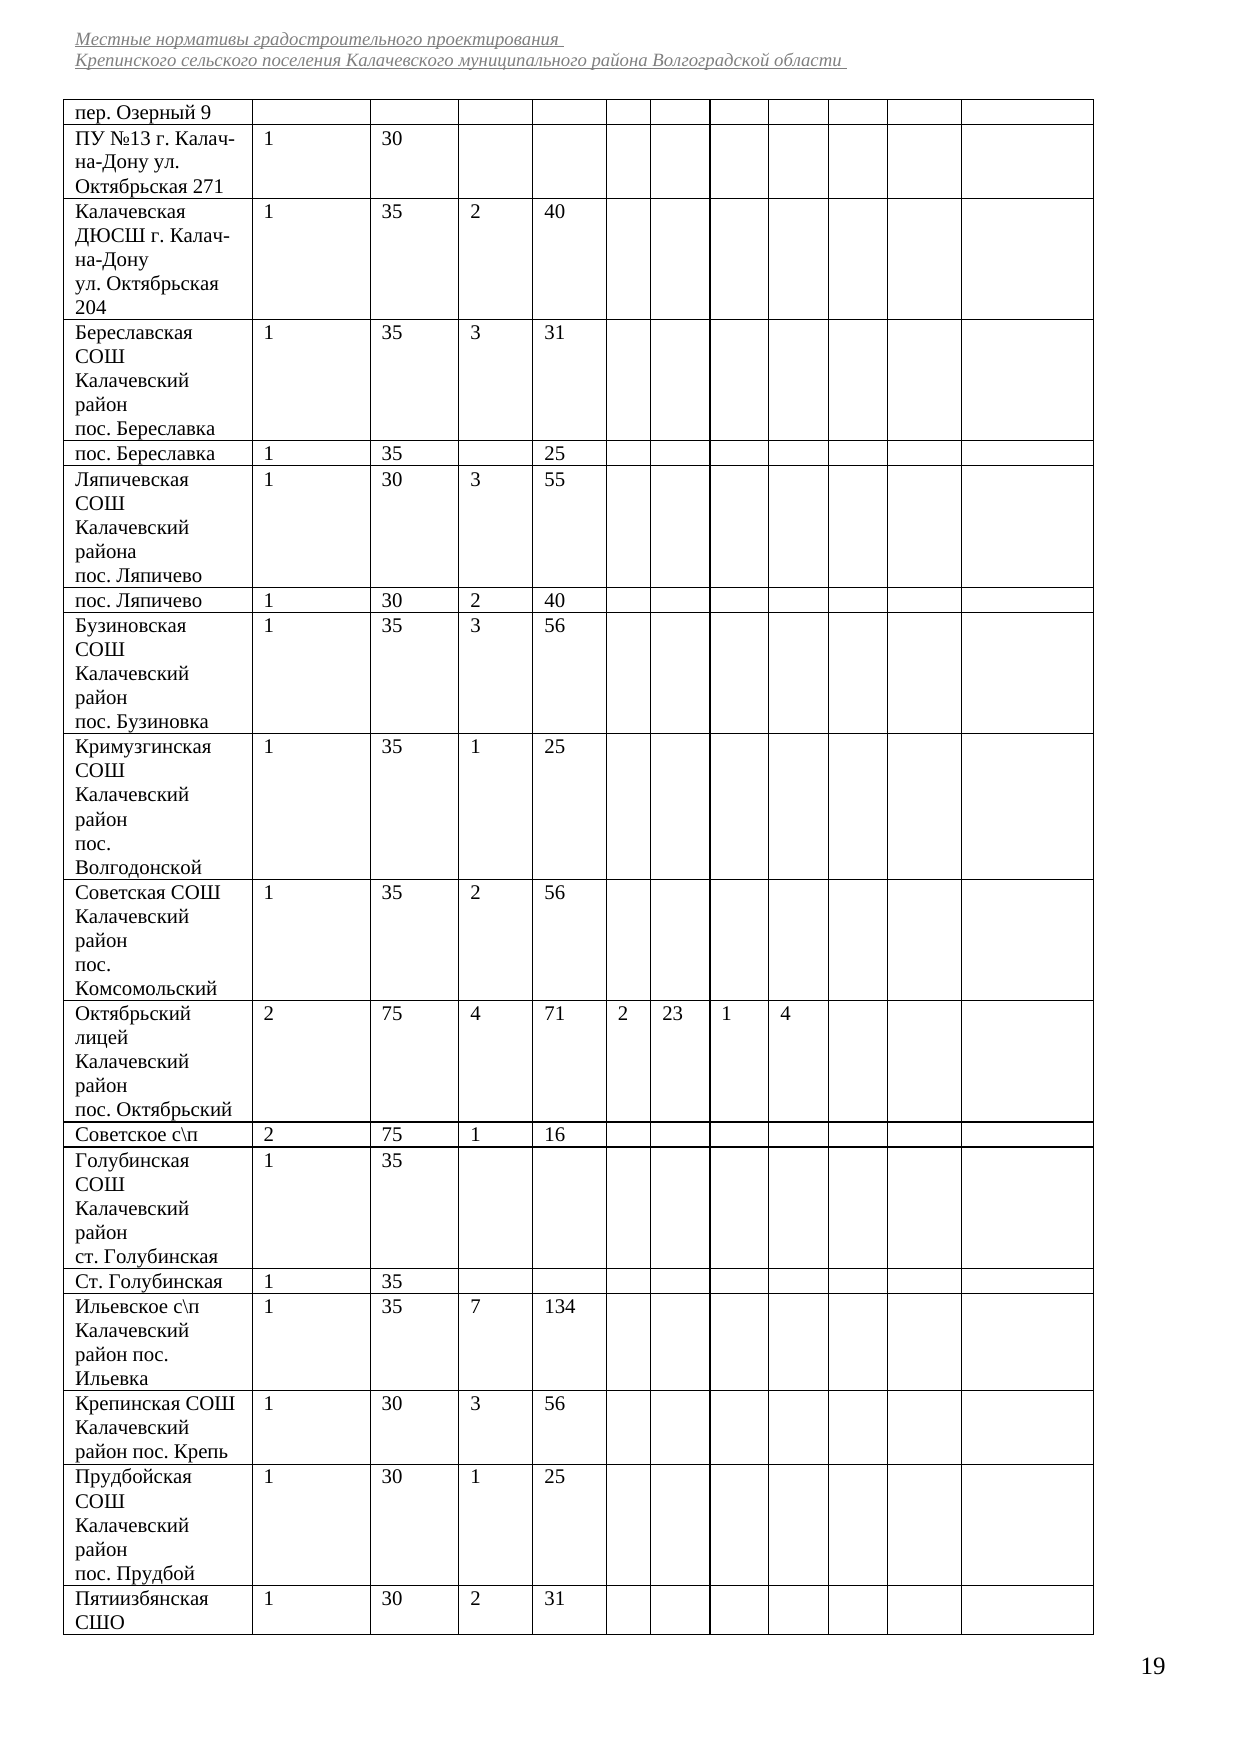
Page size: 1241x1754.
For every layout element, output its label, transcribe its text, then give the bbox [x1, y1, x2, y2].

table_cell [651, 199, 709, 319]
table_cell [651, 320, 709, 440]
table_cell [769, 1465, 828, 1585]
table_cell [829, 1465, 887, 1585]
table_cell Ильевское с\п Калачевский район пос. Ильевка [64, 1294, 252, 1390]
table_cell [607, 1123, 650, 1146]
table_cell [651, 1148, 709, 1268]
table_cell 1 [253, 100, 370, 124]
table_cell [533, 1269, 606, 1293]
table_cell 35 [371, 613, 458, 733]
table_cell [769, 613, 828, 733]
table_cell 1 [459, 1123, 532, 1146]
table_cell [651, 466, 709, 587]
table_cell [459, 125, 532, 198]
table_cell [888, 734, 961, 879]
table_cell [888, 466, 961, 587]
table_cell Береславская СОШ Калачевский район пос. Береславка [64, 320, 252, 440]
table_cell 1 [253, 588, 370, 612]
table_cell [962, 588, 1093, 612]
table_cell [607, 734, 650, 879]
table_cell [769, 1148, 828, 1268]
table_cell 40 [533, 588, 606, 612]
table_cell 1 [253, 441, 370, 465]
table_cell [769, 199, 828, 319]
table_cell 2 [459, 199, 532, 319]
table_cell [769, 880, 828, 1000]
table_cell Бузиновская СОШ Калачевский район пос. Бузиновка [64, 613, 252, 733]
table_cell 3 [459, 466, 532, 587]
table_cell 3 [459, 613, 532, 733]
table_cell [533, 100, 606, 124]
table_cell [64, 1586, 252, 1634]
table_cell [711, 734, 768, 879]
table_cell [769, 441, 828, 465]
table_cell 16 [533, 1123, 606, 1146]
table_cell [888, 1123, 961, 1146]
table_cell 35 [371, 1148, 458, 1268]
table_cell 30 [371, 588, 458, 612]
table_cell 1 [459, 734, 532, 879]
table_cell 134 [533, 1294, 606, 1390]
table_cell [888, 1294, 961, 1390]
table_cell [769, 1269, 828, 1293]
table_cell 1 [459, 1465, 532, 1585]
table_cell [829, 1148, 887, 1268]
table_cell [829, 613, 887, 733]
table_cell 35 [371, 734, 458, 879]
table_cell [607, 613, 650, 733]
table_cell 30 [371, 1586, 458, 1634]
table_cell [607, 199, 650, 319]
table_cell [962, 880, 1093, 1000]
table_cell [769, 588, 828, 612]
table_cell 2 [459, 880, 532, 1000]
table_cell Ст. Голубинская [64, 1269, 252, 1293]
table_cell [711, 1148, 768, 1268]
table_cell [607, 1391, 650, 1463]
table_cell [769, 734, 828, 879]
table_cell 1 [711, 1001, 768, 1121]
table_cell 35 [371, 441, 458, 465]
table_cell [962, 1123, 1093, 1146]
table_cell [962, 734, 1093, 879]
table_cell 55 [533, 466, 606, 587]
table_cell [607, 880, 650, 1000]
table_cell [888, 1269, 961, 1293]
table_cell [769, 1123, 828, 1146]
table_cell 56 [533, 1391, 606, 1463]
table_cell [888, 1586, 961, 1634]
table_cell 30 [371, 1391, 458, 1463]
table_cell [888, 320, 961, 440]
table_cell 1 [253, 1269, 370, 1293]
table_cell 4 [769, 1001, 828, 1121]
table_cell [962, 1586, 1093, 1634]
table_cell [962, 1391, 1093, 1463]
table_cell [829, 1294, 887, 1390]
table_cell [829, 588, 887, 612]
table_cell [607, 1294, 650, 1390]
table_cell [769, 466, 828, 587]
table_cell [829, 880, 887, 1000]
table_cell [711, 1586, 768, 1634]
table_cell 1 [253, 320, 370, 440]
table_cell [651, 1391, 709, 1463]
table_cell [829, 1391, 887, 1463]
table_cell [651, 1269, 709, 1293]
table_cell [888, 613, 961, 733]
table_cell 25 [533, 734, 606, 879]
table_cell [607, 441, 650, 465]
table_cell [888, 441, 961, 465]
table_cell 1 [253, 1294, 370, 1390]
table_cell [829, 1269, 887, 1293]
table_cell [607, 100, 650, 124]
table_cell [607, 1269, 650, 1293]
table_cell [829, 100, 887, 124]
table_cell [829, 441, 887, 465]
table_cell [607, 320, 650, 440]
table_cell Советское с\п [64, 1123, 252, 1146]
table_cell 31 [533, 1586, 606, 1634]
table_cell [607, 1586, 650, 1634]
table_cell [711, 1269, 768, 1293]
table_cell [829, 199, 887, 319]
table_cell [711, 613, 768, 733]
table_cell 2 [607, 1001, 650, 1121]
table_cell 35 [371, 880, 458, 1000]
table_cell [888, 100, 961, 124]
table_cell [711, 880, 768, 1000]
table_cell [651, 1294, 709, 1390]
table_cell [888, 1465, 961, 1585]
table_cell [829, 1001, 887, 1121]
table_cell [769, 1294, 828, 1390]
table_cell 25 [533, 1465, 606, 1585]
table_cell [607, 588, 650, 612]
table_cell [607, 1465, 650, 1585]
table_cell [459, 441, 532, 465]
table_cell 1 [253, 199, 370, 319]
table_cell [962, 1269, 1093, 1293]
table_cell [711, 320, 768, 440]
table_cell [651, 613, 709, 733]
table_cell [711, 100, 768, 124]
table_cell 25 [533, 441, 606, 465]
table_cell [769, 125, 828, 198]
table_cell [651, 441, 709, 465]
table_cell 56 [533, 880, 606, 1000]
table_cell [533, 125, 606, 198]
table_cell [64, 100, 252, 124]
table_cell [711, 1465, 768, 1585]
table_cell 2 [253, 1123, 370, 1146]
table_cell [962, 125, 1093, 198]
table_cell [769, 1586, 828, 1634]
table_cell [711, 466, 768, 587]
table_cell ПУ №13 г. Калач-на-Дону ул. Октябрьская 271 [64, 125, 252, 198]
table_cell 3 [459, 1391, 532, 1463]
table_cell [829, 466, 887, 587]
table_cell [459, 100, 532, 124]
table_cell 30 [371, 1465, 458, 1585]
table_cell [962, 466, 1093, 587]
table_cell [829, 320, 887, 440]
table_cell [829, 1586, 887, 1634]
table_cell 2 [459, 588, 532, 612]
table_cell 30 [371, 125, 458, 198]
table_cell [888, 1391, 961, 1463]
table_cell [711, 125, 768, 198]
table_cell [962, 613, 1093, 733]
table_cell [829, 125, 887, 198]
table_cell [711, 1123, 768, 1146]
table_cell Советская СОШ Калачевский район пос. Комсомольский [64, 880, 252, 1000]
table_cell [607, 466, 650, 587]
table_cell [888, 199, 961, 319]
table_cell [711, 199, 768, 319]
table_cell 35 [371, 1269, 458, 1293]
table_cell [888, 125, 961, 198]
table_cell [651, 1586, 709, 1634]
table_cell [533, 1148, 606, 1268]
table_cell 35 [371, 1294, 458, 1390]
table_cell [459, 1269, 532, 1293]
table_cell пос. Ляпичево [64, 588, 252, 612]
table_cell Крепинская СОШ Калачевский район пос. Крепь [64, 1391, 252, 1463]
table_cell 1 [253, 125, 370, 198]
table_cell [769, 1391, 828, 1463]
table_cell 1 [253, 466, 370, 587]
table_cell [962, 320, 1093, 440]
table_cell [607, 1148, 650, 1268]
table_cell Прудбойская СОШ Калачевский район пос. Прудбой [64, 1465, 252, 1585]
table_cell пос. Береславка [64, 441, 252, 465]
table_cell 71 [533, 1001, 606, 1121]
table_cell [962, 1148, 1093, 1268]
table_cell [651, 734, 709, 879]
table_cell [829, 734, 887, 879]
table_cell [962, 1294, 1093, 1390]
table_cell 7 [459, 1294, 532, 1390]
table_cell 56 [533, 613, 606, 733]
table_cell 75 [371, 1001, 458, 1121]
table_cell 2 [459, 1586, 532, 1634]
table_cell [651, 588, 709, 612]
table_cell Голубинская СОШ Калачевский район ст. Голубинская [64, 1148, 252, 1268]
table_cell [829, 1123, 887, 1146]
table_cell [651, 880, 709, 1000]
table_cell [651, 1123, 709, 1146]
table_cell [888, 880, 961, 1000]
table_cell [651, 1465, 709, 1585]
table_cell [459, 1148, 532, 1268]
table_cell 4 [459, 1001, 532, 1121]
table_cell [711, 441, 768, 465]
table_cell 30 [371, 466, 458, 587]
table_cell [769, 100, 828, 124]
table_cell 1 [253, 1391, 370, 1463]
table_cell [962, 199, 1093, 319]
table_cell 35 [371, 199, 458, 319]
table_cell 1 [253, 880, 370, 1000]
table_cell Калачевская ДЮСШ г. Калач-на-Дону ул. Октябрьская 204 [64, 199, 252, 319]
table_cell Ляпичевская СОШ Калачевский района пос. Ляпичево [64, 466, 252, 587]
table_cell [711, 1294, 768, 1390]
table_cell 75 [371, 1123, 458, 1146]
table_cell [769, 320, 828, 440]
table_cell [607, 125, 650, 198]
table_cell 31 [533, 320, 606, 440]
table_cell [711, 588, 768, 612]
table_cell 30 [371, 100, 458, 124]
table_cell 1 [253, 613, 370, 733]
table_cell [962, 441, 1093, 465]
table_cell [711, 1391, 768, 1463]
table_cell [962, 100, 1093, 124]
table_cell 2 [253, 1001, 370, 1121]
table_cell 1 [253, 1148, 370, 1268]
table_cell 3 [459, 320, 532, 440]
table_cell [888, 588, 961, 612]
table_cell [962, 1001, 1093, 1121]
table_cell [962, 1465, 1093, 1585]
table_cell 35 [371, 320, 458, 440]
table_cell 1 [253, 1465, 370, 1585]
table_cell [651, 100, 709, 124]
table_cell 1 [253, 1586, 370, 1634]
table_cell 40 [533, 199, 606, 319]
table_cell Кримузгинская СОШ Калачевский район пос. Волгодонской [64, 734, 252, 879]
table_cell 23 [651, 1001, 709, 1121]
table_cell [651, 125, 709, 198]
table_cell 1 [253, 734, 370, 879]
table_cell Октябрьский лицей Калачевский район пос. Октябрьский [64, 1001, 252, 1121]
table_cell [888, 1001, 961, 1121]
table_cell [888, 1148, 961, 1268]
